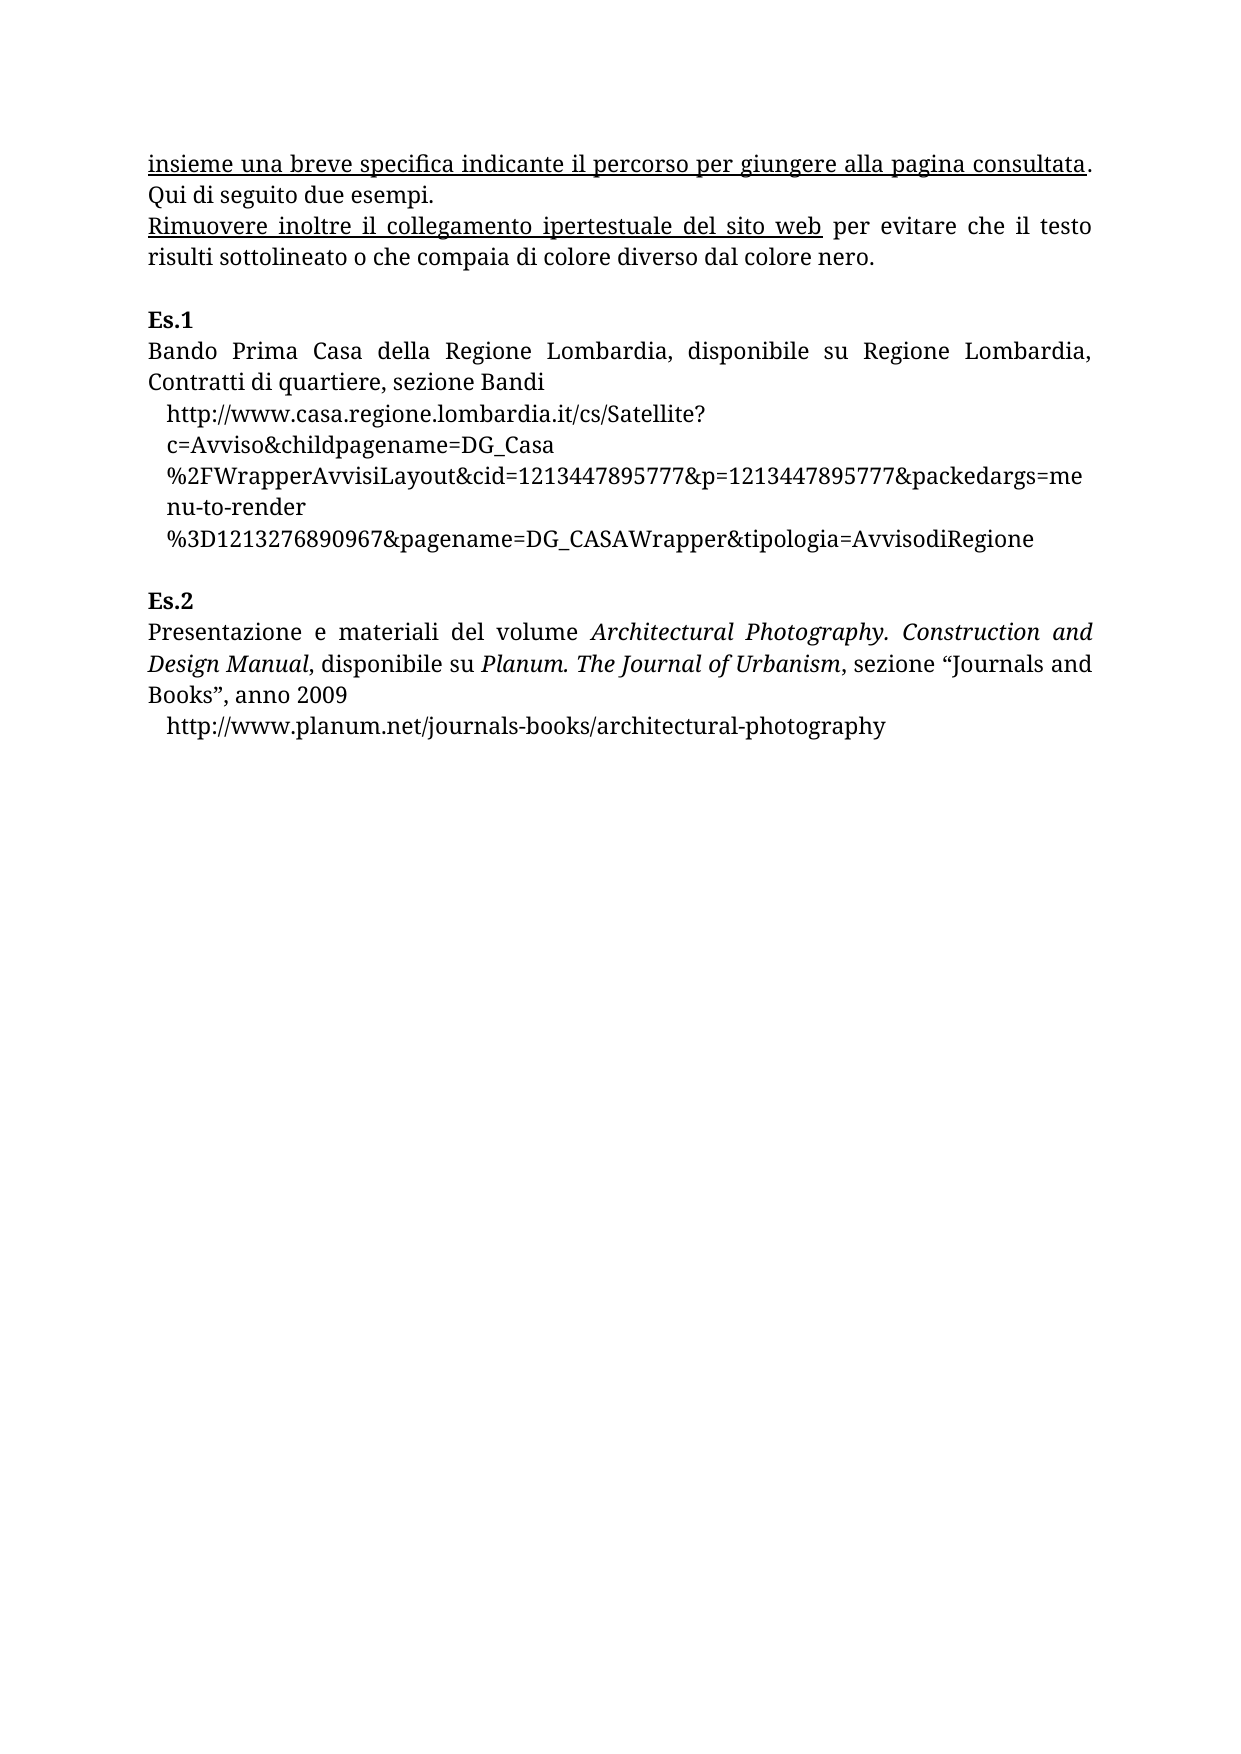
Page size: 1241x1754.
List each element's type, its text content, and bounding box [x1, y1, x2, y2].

text Es.2 [148, 585, 1093, 616]
text Presentazione e materiali del volume Architectural Photography. Construction and Design Manual, disponibile su Planum. The Journal of Urbanism, sezione “Journals and Books”, anno 2009 [148, 616, 1093, 710]
text Es.1 [148, 304, 1093, 335]
text Bando Prima Casa della Regione Lombardia, disponibile su Regione Lombardia, Contratti di quartiere, sezione Bandi [148, 335, 1093, 398]
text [148, 148, 1093, 210]
text http://www.casa.regione.lombardia.it/cs/Satellite?c=Avviso&childpagename=DG_Casa%2FWrapperAvvisiLayout&cid=1213447895777&p=1213447895777&packedargs=menu-to-render%3D1213276890967&pagename=DG_CASAWrapper&tipologia=AvvisodiRegione [166, 398, 1093, 554]
text Rimuovere inoltre il collegamento ipertestuale del sito web per evitare che il testo risulti sottolineato o che compaia di colore diverso dal colore nero. [148, 210, 1093, 273]
text http://www.planum.net/journals-books/architectural-photography [166, 710, 1093, 741]
